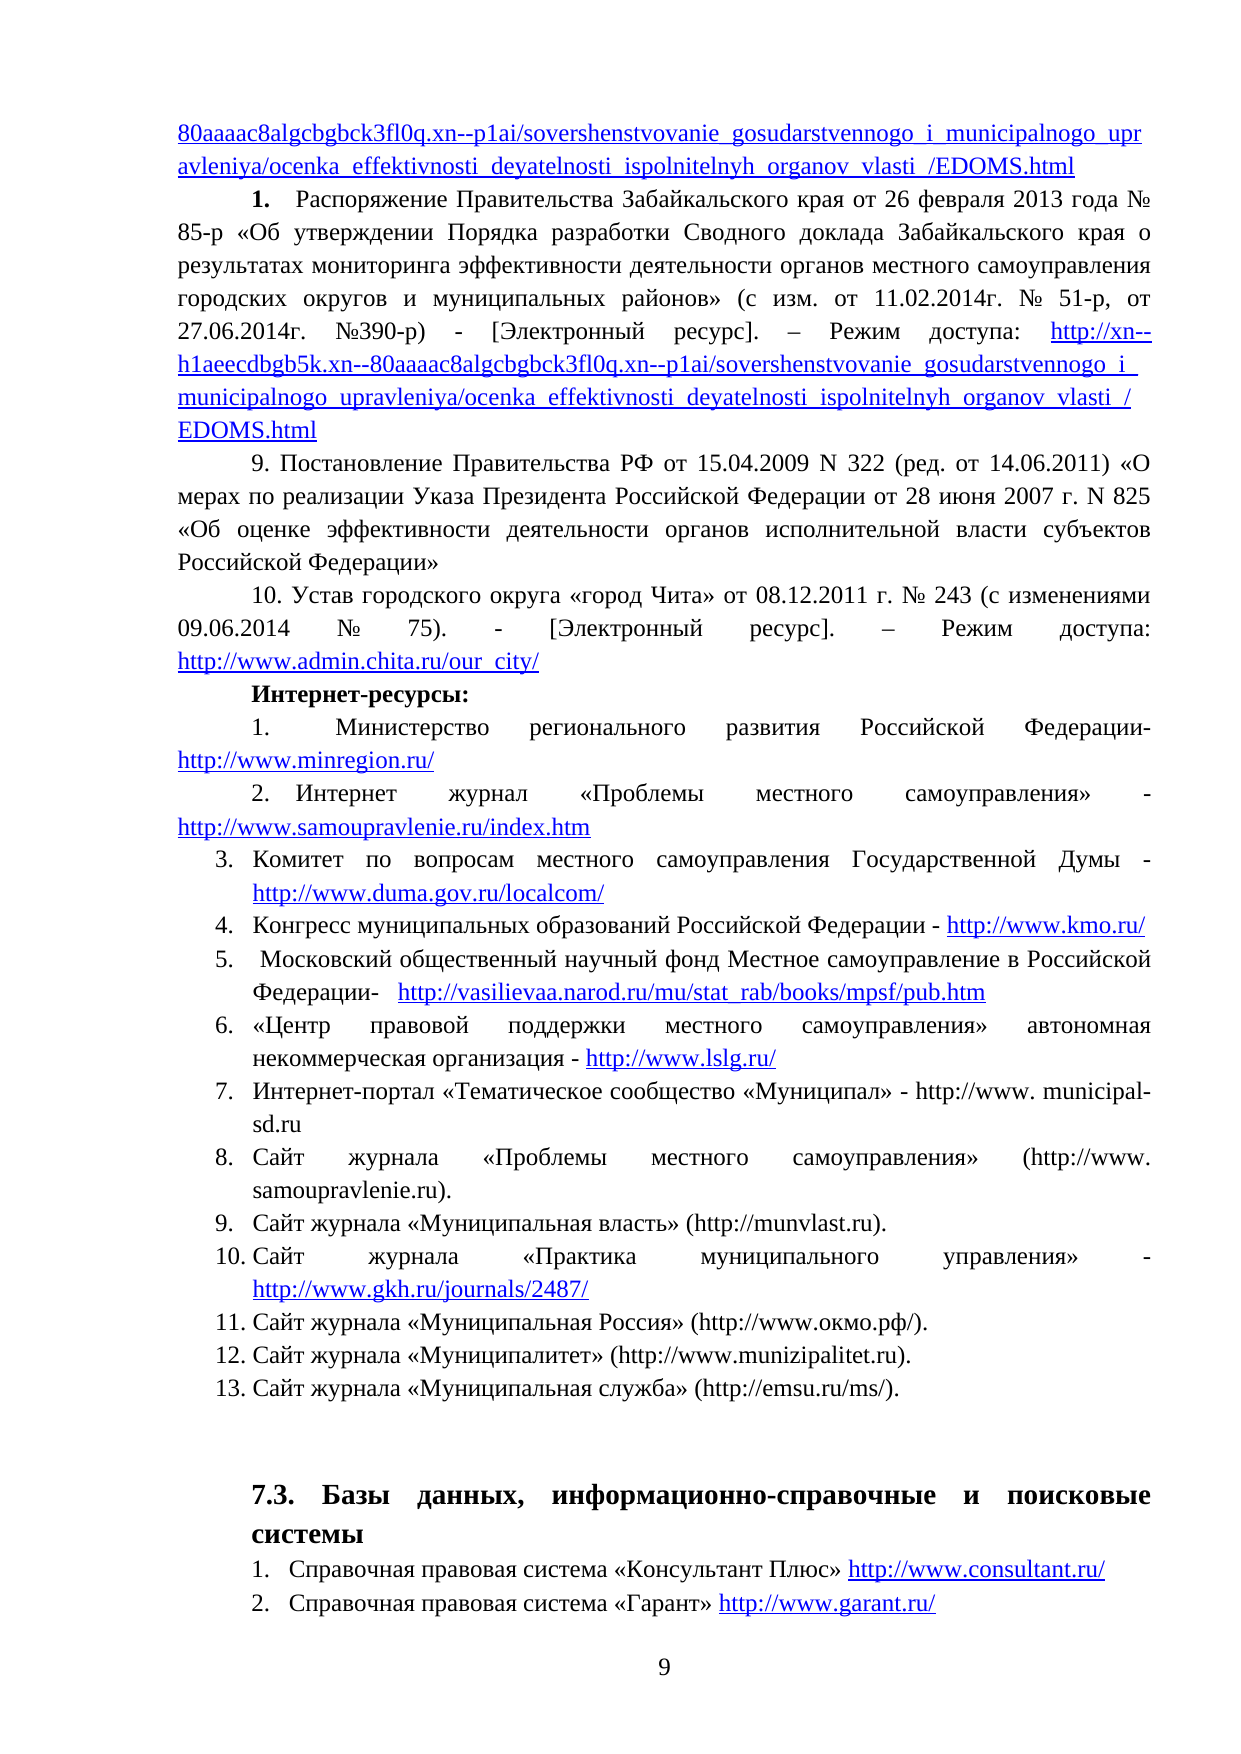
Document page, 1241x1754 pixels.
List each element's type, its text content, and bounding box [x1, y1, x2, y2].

list Конгресс муниципальных образований Российской Федерации - http://www.kmo.ru/ [215, 911, 1152, 939]
list Сайт журнала «Муниципальная служба» (http://emsu.ru/ms/). [215, 1373, 1152, 1402]
list Сайт журнала «Муниципальная Россия» (http://www.окмо.рф/). [215, 1307, 1152, 1336]
list «Центр правовой поддержки местного самоуправления» автономная некоммерческая организация - http://www.lslg.ru/ [215, 1010, 1152, 1071]
list Распоряжение Правительства Забайкальского края от 26 февраля 2013 года № 85-р «Об утверждении Порядка разработки Сводного доклада Забайкальского края о результатах мониторинга эффективности деятельности органов местного самоуправления городских округов и муниципальных районов» (с изм. от 11.02.2014г. № 51-р, от 27.06.2014г. №390-р) - [Электронный ресурс]. – Режим доступа: http://xn--h1aeecdbgb5k.xn--80aaaac8algcbgbck3fl0q.xn--p1ai/sovershenstvovanie_gosudarstvennogo_i_municipalnogo_upravleniya/ocenka_effektivnosti_deyatelnosti_ispolnitelnyh_organov_vlasti_/EDOMS.html [177, 184, 1152, 444]
list Интернет журнал «Проблемы местного самоуправления» - http://www.samoupravlenie.ru/index.htm [177, 778, 1152, 840]
list Сайт журнала «Практика муниципального управления» - http://www.gkh.ru/journals/2487/ [215, 1241, 1152, 1303]
list Справочная правовая система «Гарант» http://www.garant.ru/ [251, 1588, 1152, 1616]
list Интернет-портал «Тематическое сообщество «Муниципал» - http://www. municipal-sd.ru [215, 1076, 1152, 1137]
text 7.3. Базы данных, информационно-справочные и поисковые системы [251, 1477, 1152, 1549]
text 9. Постановление Правительства РФ от 15.04.2009 N 322 (ред. от 14.06.2011) «О мерах по реализации Указа Президента Российской Федерации от 28 июня . N 825 «Об оценке эффективности деятельности органов исполнительной власти субъектов Российской Федерации» [177, 448, 1152, 576]
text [177, 118, 1152, 180]
list Справочная правовая система «Консультант Плюс» http://www.consultant.ru/ [251, 1554, 1152, 1583]
list Сайт журнала «Муниципальная власть» (http://munvlast.ru). [215, 1208, 1152, 1237]
list Комитет по вопросам местного самоуправления Государственной Думы - http://www.duma.gov.ru/localcom/ [215, 844, 1152, 906]
text Интернет-ресурсы: [251, 679, 1152, 708]
text 10. Устав городского округа «город Чита» от 08.12.2011 г. № 243 (с изменениями 09.06.2014 № 75). - [Электронный ресурс]. – Режим доступа: http://www.admin.chita.ru/our_city/ [177, 580, 1152, 675]
list Московский общественный научный фонд Местное самоуправление в Российской Федерации- http://vasilievaa.narod.ru/mu/stat_rab/books/mpsf/pub.htm [215, 944, 1152, 1005]
list Министерство регионального развития Российской Федерации- http://www.minregion.ru/ [177, 712, 1152, 774]
list Сайт журнала «Муниципалитет» (http://www.munizipalitet.ru). [215, 1340, 1152, 1369]
list Сайт журнала «Проблемы местного самоуправления» (http://www. samoupravlenie.ru). [215, 1142, 1152, 1203]
